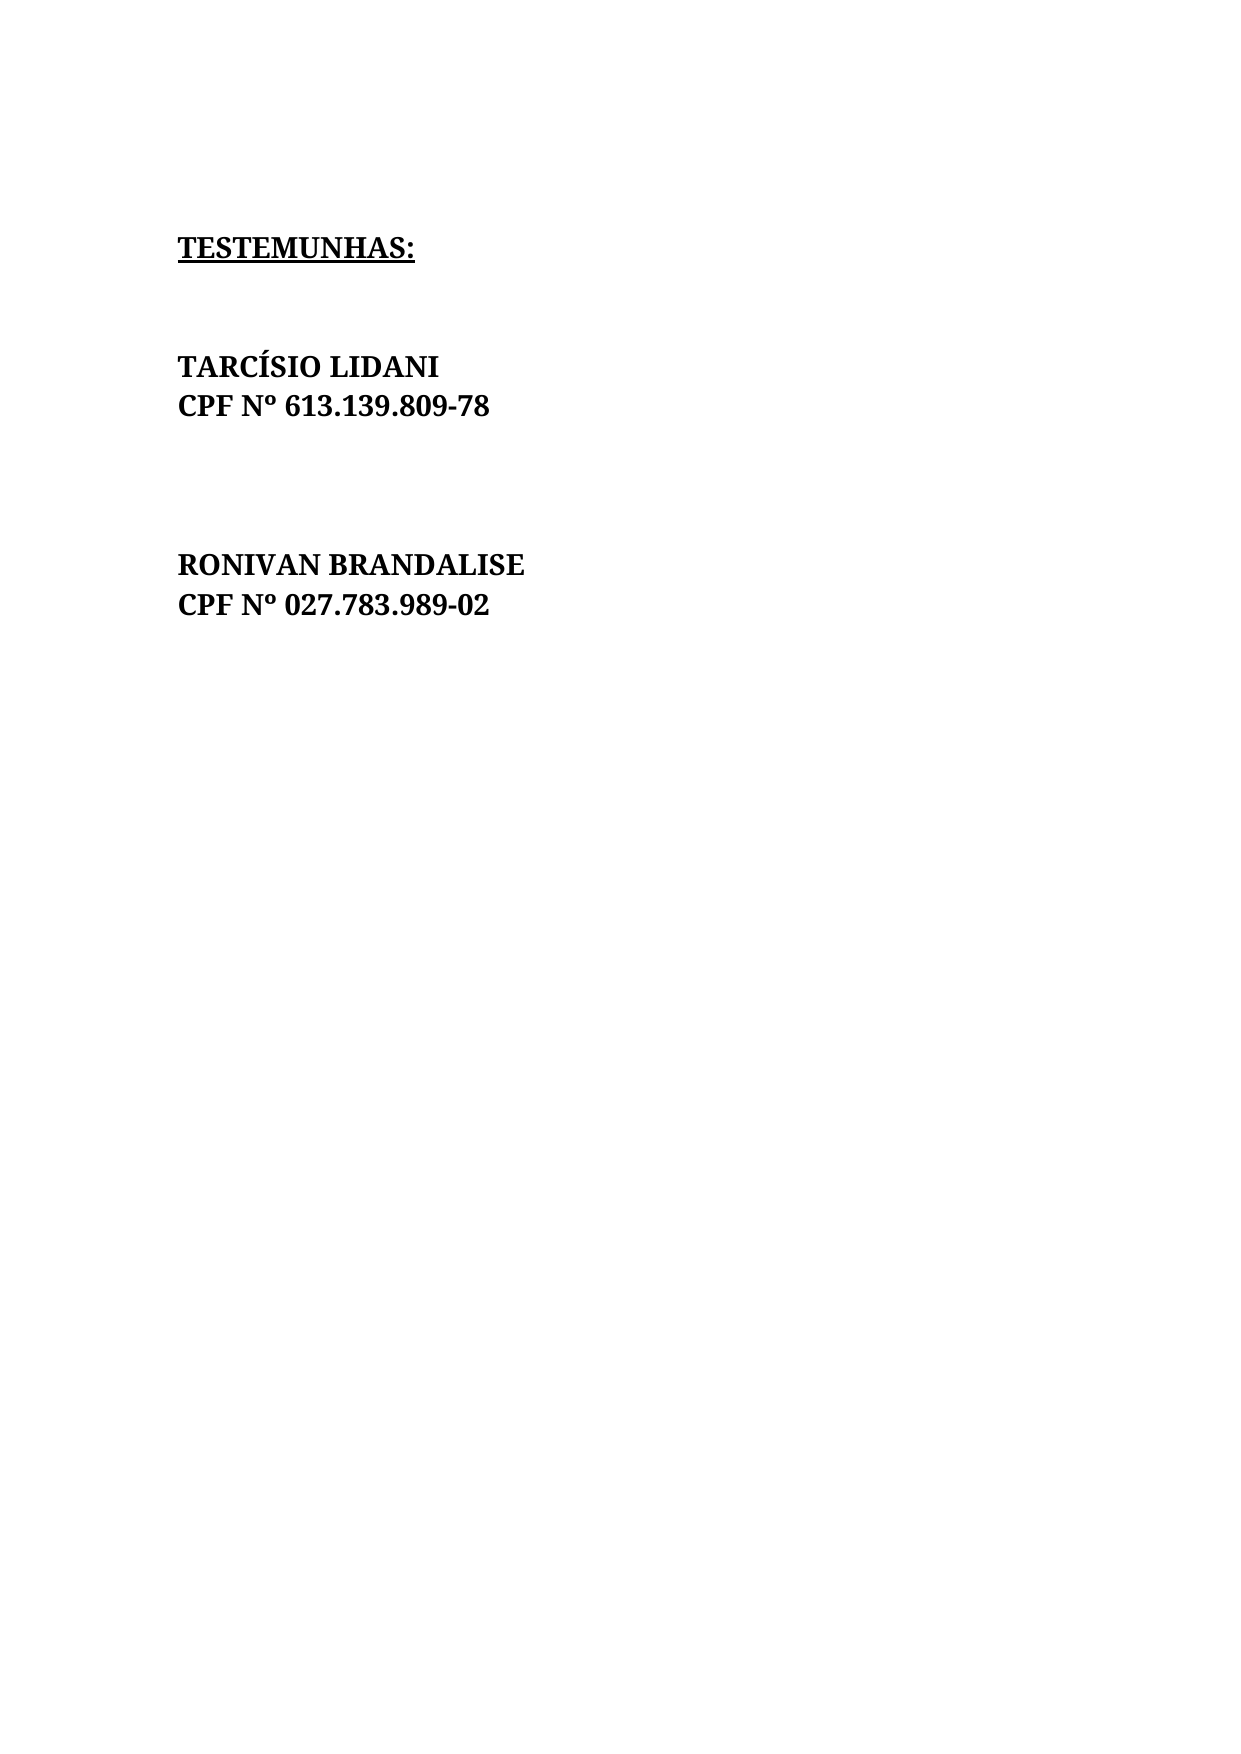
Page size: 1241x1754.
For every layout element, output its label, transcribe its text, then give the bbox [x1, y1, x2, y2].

text RONIVAN BRANDALISE [177, 544, 1063, 584]
text CPF Nº 613.139.809-78 [177, 386, 1063, 425]
text CPF Nº 027.783.989-02 [177, 584, 1063, 624]
text TARCÍSIO LIDANI [177, 346, 1063, 386]
text TESTEMUNHAS: [177, 227, 1063, 267]
